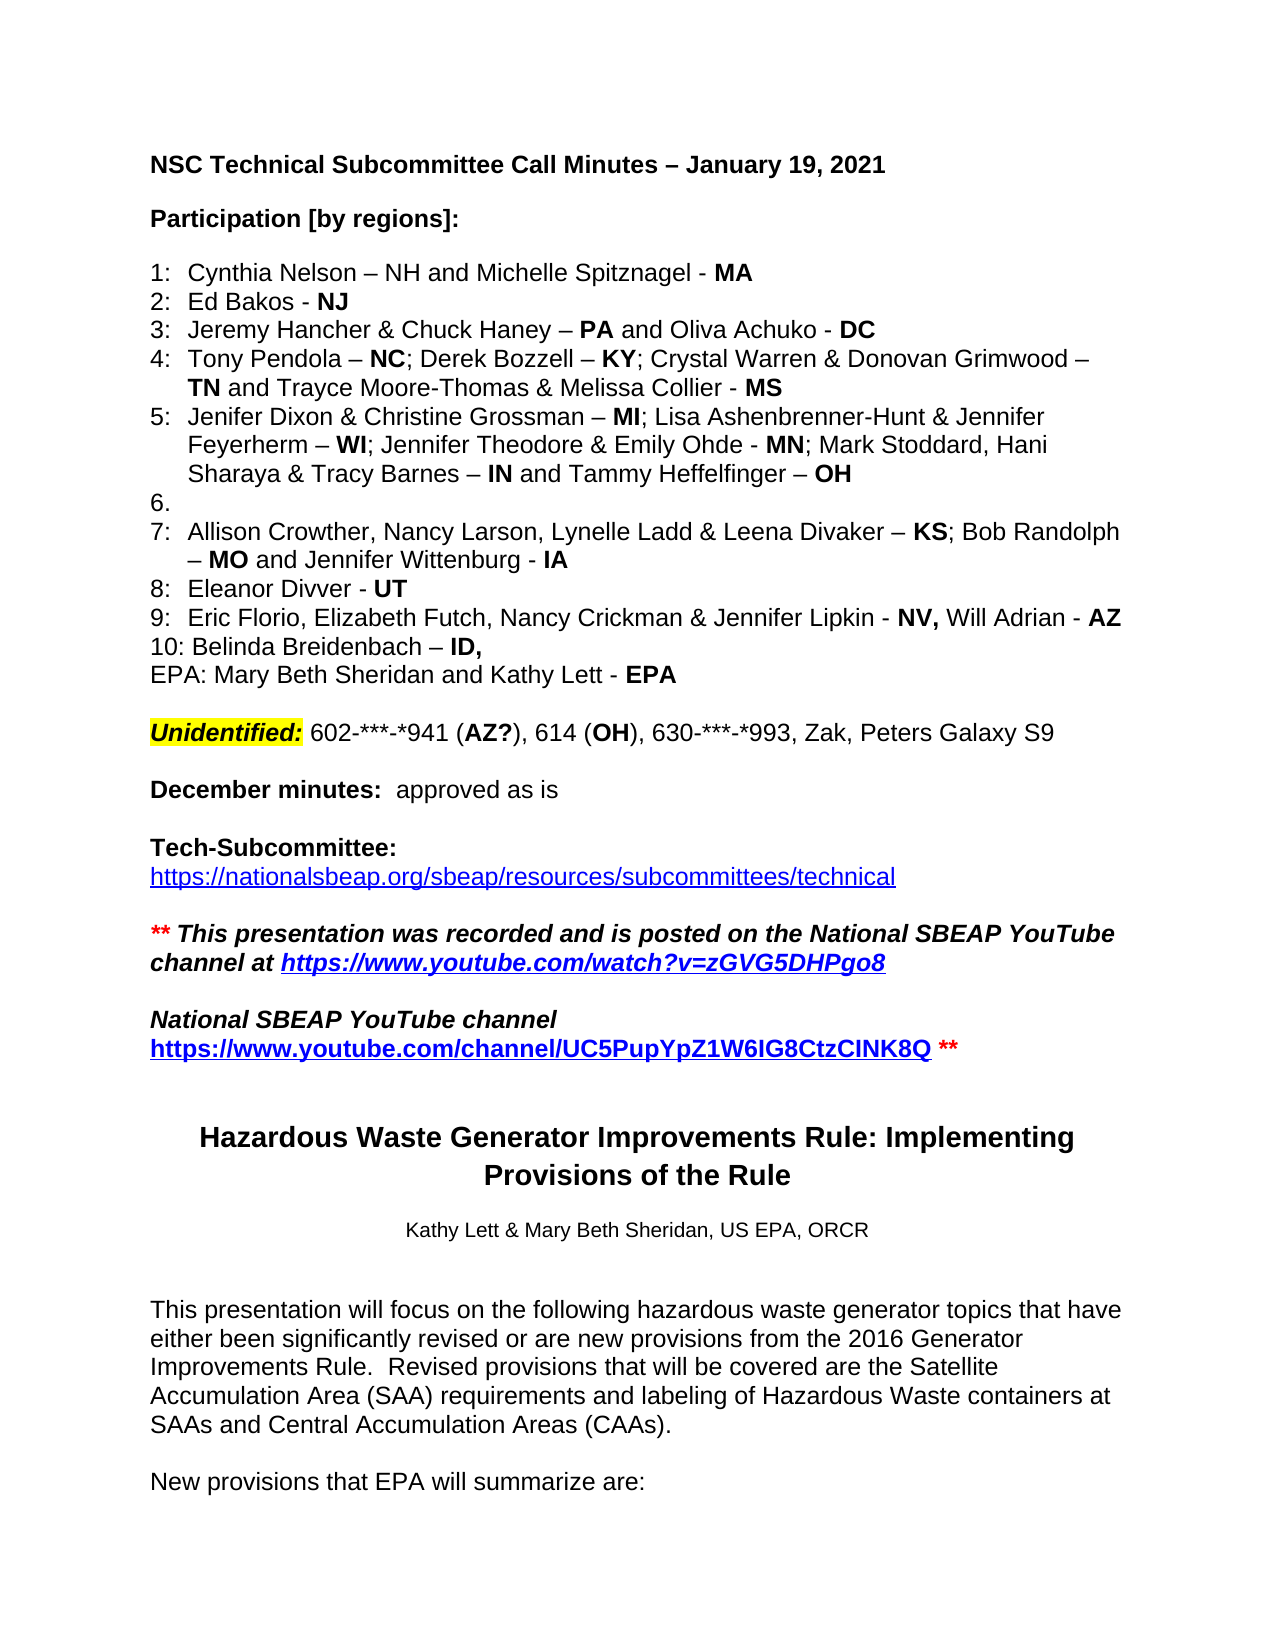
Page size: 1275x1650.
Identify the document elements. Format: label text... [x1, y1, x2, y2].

text Unidentified: 602-***-*941 (AZ?), 614 (OH), 630-***-*993, Zak, Peters Galaxy S9 [303, 718, 1125, 746]
text 1: Cynthia Nelson – NH and Michelle Spitznagel - MA [150, 258, 1125, 286]
text ** This presentation was recorded and is posted on the National SBEAP YouTube channel at https://www.youtube.com/watch?v=zGVG5DHPgo8 [150, 919, 1125, 976]
text New provisions that EPA will summarize are: [150, 1467, 1125, 1496]
text 7: Allison Crowther, Nancy Larson, Lynelle Ladd & Leena Divaker – KS; Bob Randolph – MO and Jennifer Wittenburg - IA [150, 516, 1125, 574]
text Participation [by regions]: [150, 204, 1125, 233]
text EPA: Mary Beth Sheridan and Kathy Lett - EPA [150, 660, 1125, 689]
text 10: Belinda Breidenbach – ID, [150, 631, 1125, 660]
text 6. [150, 488, 1125, 516]
text 4: Tony Pendola – NC; Derek Bozzell – KY; Crystal Warren & Donovan Grimwood – TN and Trayce Moore-Thomas & Melissa Collier - MS [150, 344, 1125, 401]
text 2: Ed Bakos - NJ [150, 286, 1125, 315]
text NSC Technical Subcommittee Call Minutes – January 19, 2021 [150, 150, 1125, 179]
text Kathy Lett & Mary Beth Sheridan, US EPA, ORCR [150, 1218, 1125, 1242]
text December minutes: approved as is [150, 775, 1125, 804]
text 5: Jenifer Dixon & Christine Grossman – MI; Lisa Ashenbrenner-Hunt & Jennifer Feyerherm – WI; Jennifer Theodore & Emily Ohde - MN; Mark Stoddard, Hani Sharaya & Tracy Barnes – IN and Tammy Heffelfinger – OH [150, 401, 1125, 488]
text Hazardous Waste Generator Improvements Rule: Implementing Provisions of the Rule [150, 1120, 1125, 1192]
text 8: Eleanor Divver - UT [150, 574, 1125, 603]
text 9: Eric Florio, Elizabeth Futch, Nancy Crickman & Jennifer Lipkin - NV, Will Adrian - AZ [150, 603, 1125, 631]
text 3: Jeremy Hancher & Chuck Haney – PA and Oliva Achuko - DC [150, 315, 1125, 344]
text National SBEAP YouTube channel https://www.youtube.com/channel/UC5PupYpZ1W6IG8CtzCINK8Q ** [150, 1005, 1125, 1063]
text This presentation will focus on the following hazardous waste generator topics that have either been significantly revised or are new provisions from the 2016 Generator Improvements Rule. Revised provisions that will be covered are the Satellite Accumulation Area (SAA) requirements and labeling of Hazardous Waste containers at SAAs and Central Accumulation Areas (CAAs). [150, 1295, 1125, 1439]
text Tech-Subcommittee: https://nationalsbeap.org/sbeap/resources/subcommittees/technical [150, 833, 1125, 890]
